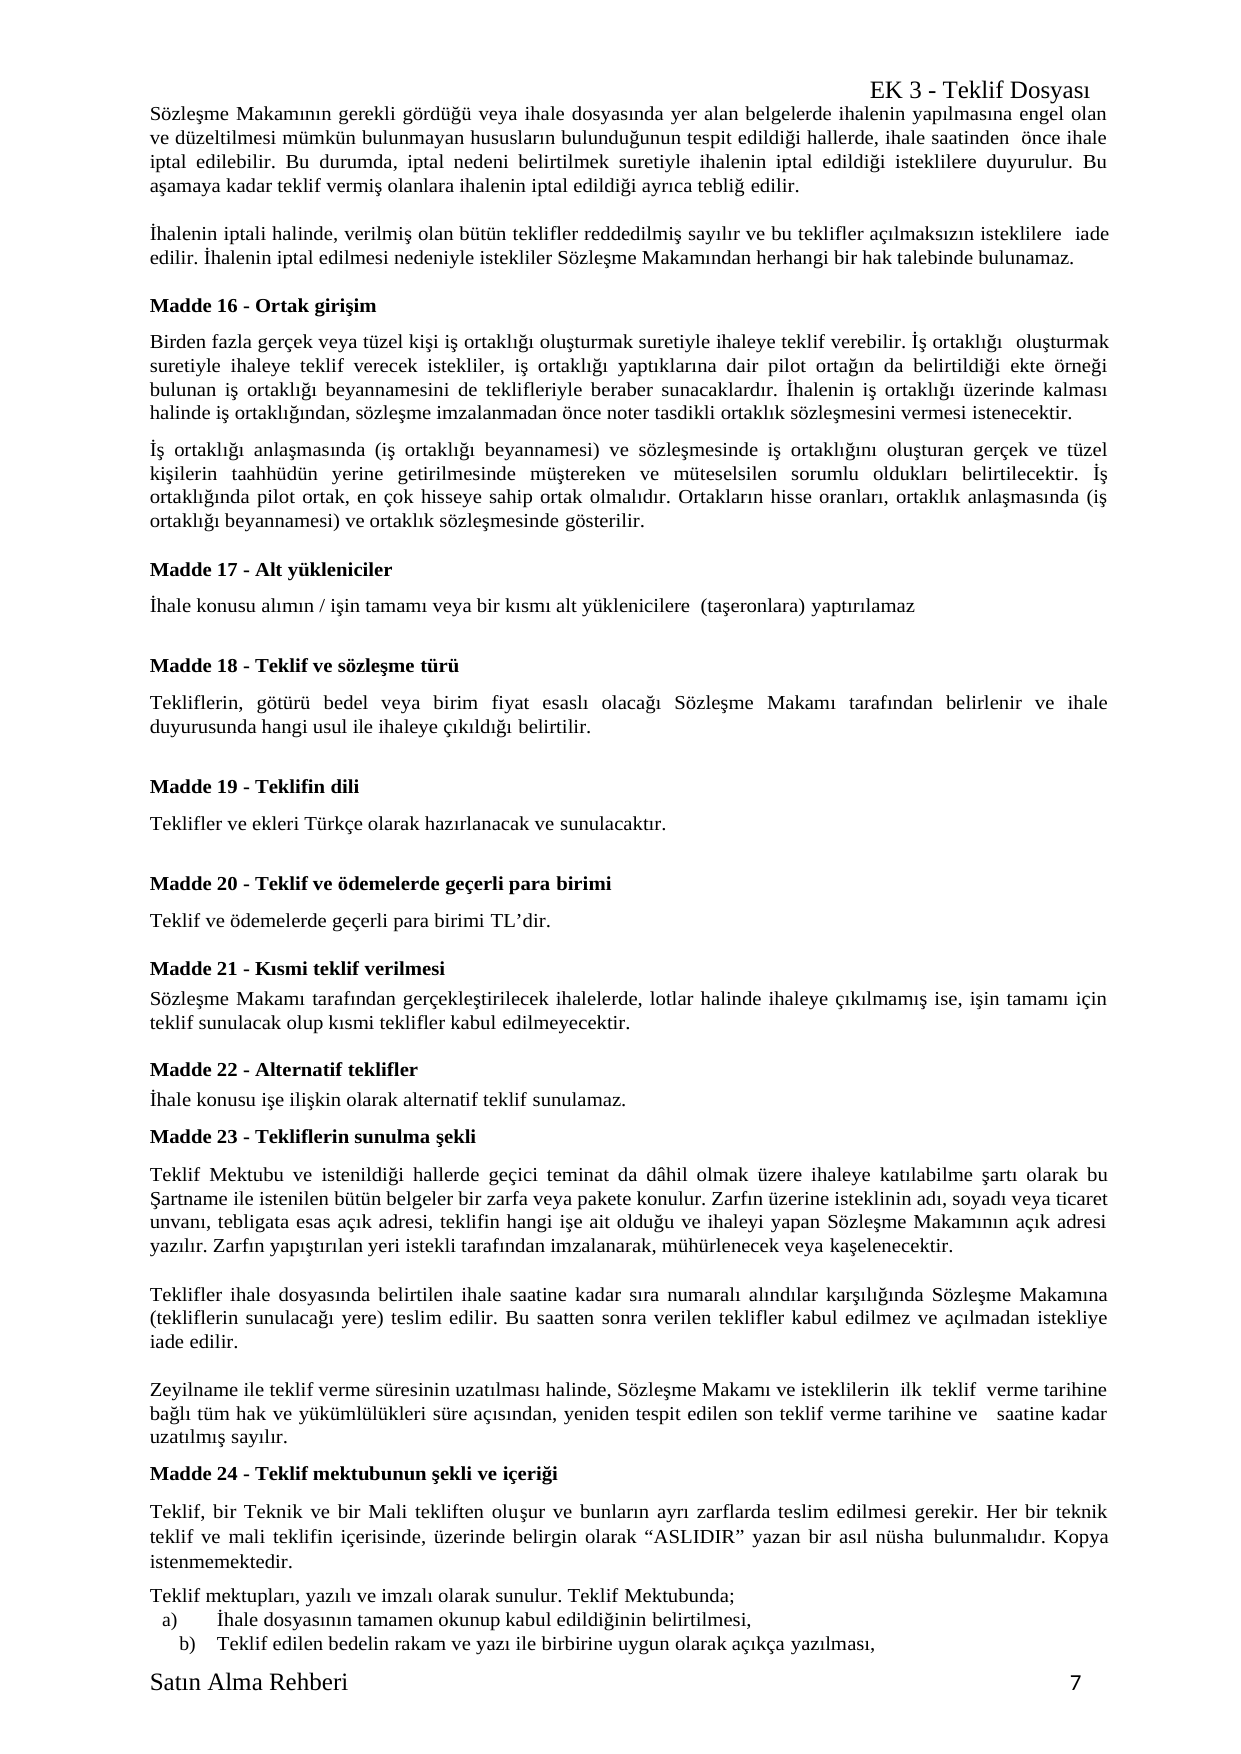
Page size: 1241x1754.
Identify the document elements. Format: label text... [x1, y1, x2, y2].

subtitle Madde 21 - Kısmi teklif verilmesi [149, 957, 1121, 979]
text Zeyilname ile teklif verme süresinin uzatılması halinde, Sözleşme Makamı ve isteklilerin ilk teklif verme tarihine bağlı tüm hak ve yükümlülükleri süre açısından, yeniden tespit edilen son teklif verme tarihine ve saatine kadar uzatılmış sayılır. [149, 1378, 1109, 1448]
text Teklifler ihale dosyasında belirtilen ihale saatine kadar sıra numaralı alındılar karşılığında Sözleşme Makamına (tekliflerin sunulacağı yere) teslim edilir. Bu saatten sonra verilen teklifler kabul edilmez ve açılmadan istekliye iade edilir. [149, 1282, 1109, 1353]
text Tekliflerin, götürü bedel veya birim fiyat esaslı olacağı Sözleşme Makamı tarafından belirlenir ve ihale duyurusunda hangi usul ile ihaleye çıkıldığı belirtilir. [149, 691, 1109, 737]
subtitle Madde 17 - Alt yükleniciler [149, 557, 1121, 580]
text Sözleşme Makamı tarafından gerçekleştirilecek ihalelerde, lotlar halinde ihaleye çıkılmamış ise, işin tamamı için teklif sunulacak olup kısmi teklifler kabul edilmeyecektir. [149, 987, 1109, 1034]
text Teklif mektupları, yazılı ve imzalı olarak sunulur. Teklif Mektubunda; [149, 1584, 1121, 1607]
subtitle Madde 20 - Teklif ve ödemelerde geçerli para birimi [149, 872, 1121, 895]
text Birden fazla gerçek veya tüzel kişi iş ortaklığı oluşturmak suretiyle ihaleye teklif verebilir. İş ortaklığı oluşturmak suretiyle ihaleye teklif verecek istekliler, iş ortaklığı yaptıklarına dair pilot ortağın da belirtildiği ekte örneği bulunan iş ortaklığı beyannamesini de teklifleriyle beraber sunacaklardır. İhalenin iş ortaklığı üzerinde kalması halinde iş ortaklığından, sözleşme imzalanmadan önce noter tasdikli ortaklık sözleşmesini vermesi istenecektir. [149, 330, 1109, 424]
text İhale konusu işe ilişkin olarak alternatif teklif sunulamaz. [149, 1088, 1121, 1111]
text İhalenin iptali halinde, verilmiş olan bütün teklifler reddedilmiş sayılır ve bu teklifler açılmaksızın isteklilere iade edilir. İhalenin iptal edilmesi nedeniyle istekliler Sözleşme Makamından herhangi bir hak talebinde bulunamaz. [149, 222, 1109, 268]
text İş ortaklığı anlaşmasında (iş ortaklığı beyannamesi) ve sözleşmesinde iş ortaklığını oluşturan gerçek ve tüzel kişilerin taahhüdün yerine getirilmesinde müştereken ve müteselsilen sorumlu oldukları belirtilecektir. İş ortaklığında pilot ortak, en çok hisseye sahip ortak olmalıdır. Ortakların hisse oranları, ortaklık anlaşmasında (iş ortaklığı beyannamesi) ve ortaklık sözleşmesinde gösterilir. [149, 438, 1109, 532]
text Sözleşme Makamının gerekli gördüğü veya ihale dosyasında yer alan belgelerde ihalenin yapılmasına engel olan ve düzeltilmesi mümkün bulunmayan hususların bulunduğunun tespit edildiği hallerde, ihale saatinden önce ihale iptal edilebilir. Bu durumda, iptal nedeni belirtilmek suretiyle ihalenin iptal edildiği isteklilere duyurulur. Bu aşamaya kadar teklif vermiş olanlara ihalenin iptal edildiği ayrıca tebliğ edilir. [149, 102, 1109, 196]
list Teklif edilen bedelin rakam ve yazı ile birbirine uygun olarak açıkça yazılması, [179, 1632, 1121, 1655]
list İhale dosyasının tamamen okunup kabul edildiğinin belirtilmesi, [137, 1608, 1121, 1631]
text Teklif Mektubu ve istenildiği hallerde geçici teminat da dâhil olmak üzere ihaleye katılabilme şartı olarak bu Şartname ile istenilen bütün belgeler bir zarfa veya pakete konulur. Zarfın üzerine isteklinin adı, soyadı veya ticaret unvanı, tebligata esas açık adresi, teklifin hangi işe ait olduğu ve ihaleyi yapan Sözleşme Makamının açık adresi yazılır. Zarfın yapıştırılan yeri istekli tarafından imzalanarak, mühürlenecek veya kaşelenecektir. [149, 1163, 1109, 1257]
text Teklif, bir Teknik ve bir Mali tekliften oluşur ve bunların ayrı zarflarda teslim edilmesi gerekir. Her bir teknik teklif ve mali teklifin içerisinde, üzerinde belirgin olarak “ASLIDIR” yazan bir asıl nüsha bulunmalıdır. Kopya istenmemektedir. [149, 1500, 1109, 1573]
text Teklif ve ödemelerde geçerli para birimi TL’dir. [149, 909, 1121, 932]
subtitle Madde 23 - Tekliflerin sunulma şekli [149, 1125, 1121, 1148]
subtitle Madde 24 - Teklif mektubunun şekli ve içeriği [149, 1461, 1121, 1484]
subtitle Madde 16 - Ortak girişim [149, 294, 1121, 317]
subtitle Madde 19 - Teklifin dili [149, 775, 1121, 798]
subtitle Madde 18 - Teklif ve sözleşme türü [149, 654, 1121, 677]
text Teklifler ve ekleri Türkçe olarak hazırlanacak ve sunulacaktır. [149, 812, 1121, 834]
subtitle Madde 22 - Alternatif teklifler [149, 1058, 1121, 1081]
text İhale konusu alımın / işin tamamı veya bir kısmı alt yüklenicilere (taşeronlara) yaptırılamaz [149, 594, 1121, 617]
